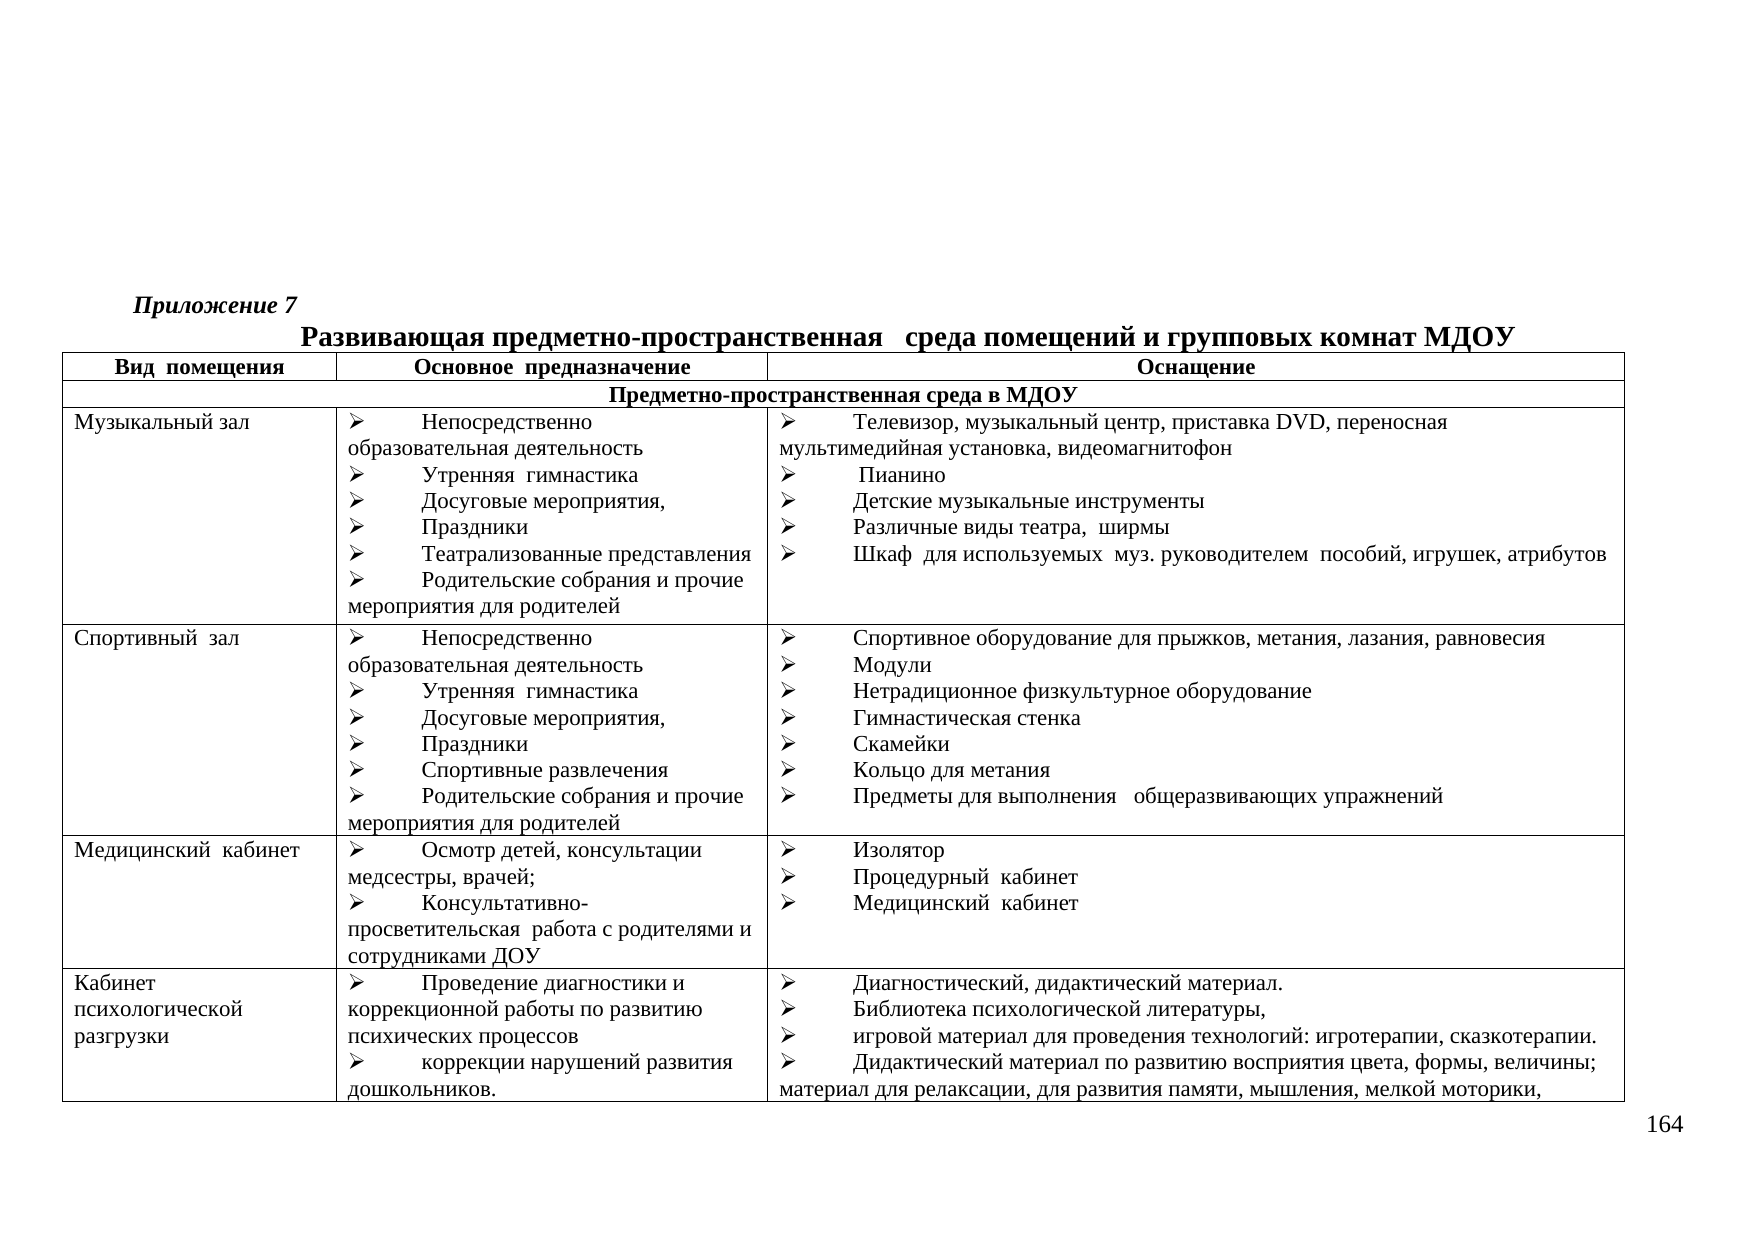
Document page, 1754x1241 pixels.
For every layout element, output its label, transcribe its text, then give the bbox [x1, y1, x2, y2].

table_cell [63, 969, 336, 1101]
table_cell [337, 969, 767, 1101]
table_cell Предметно-пространственная среда в МДОУ [63, 381, 1624, 407]
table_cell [768, 969, 1624, 1101]
table_cell Осмотр детей, консультации медсестры, врачей; Консультативно-просветительская работа с родителями и сотрудниками ДОУ [337, 836, 767, 968]
table_header Оснащение [768, 353, 1624, 379]
text Приложение 7 [74, 290, 1683, 319]
table_cell Непосредственно образовательная деятельность Утренняя гимнастика Досуговые мероприятия, Праздники Театрализованные представления Родительские собрания и прочие мероприятия для родителей [337, 408, 767, 623]
table_cell Спортивный зал [63, 625, 336, 835]
table_cell Телевизор, музыкальный центр, приставка DVD, переносная мультимедийная установка, видеомагнитофон Пианино Детские музыкальные инструменты Различные виды театра, ширмы Шкаф для используемых муз. руководителем пособий, игрушек, атрибутов [768, 408, 1624, 623]
table_cell Спортивное оборудование для прыжков, метания, лазания, равновесия Модули Нетрадиционное физкультурное оборудование Гимнастическая стенка Скамейки Кольцо для метания Предметы для выполнения общеразвивающих упражнений [768, 625, 1624, 835]
table_cell Медицинский кабинет [63, 836, 336, 968]
table_header Вид помещения [63, 353, 336, 379]
text Развивающая предметно-пространственная среда помещений и групповых комнат МДОУ [74, 319, 1683, 352]
table_header Основное предназначение [337, 353, 767, 379]
table_cell Изолятор Процедурный кабинет Медицинский кабинет [768, 836, 1624, 968]
table_cell Непосредственно образовательная деятельность Утренняя гимнастика Досуговые мероприятия, Праздники Спортивные развлечения Родительские собрания и прочие мероприятия для родителей [337, 625, 767, 835]
table_cell Музыкальный зал [63, 408, 336, 623]
